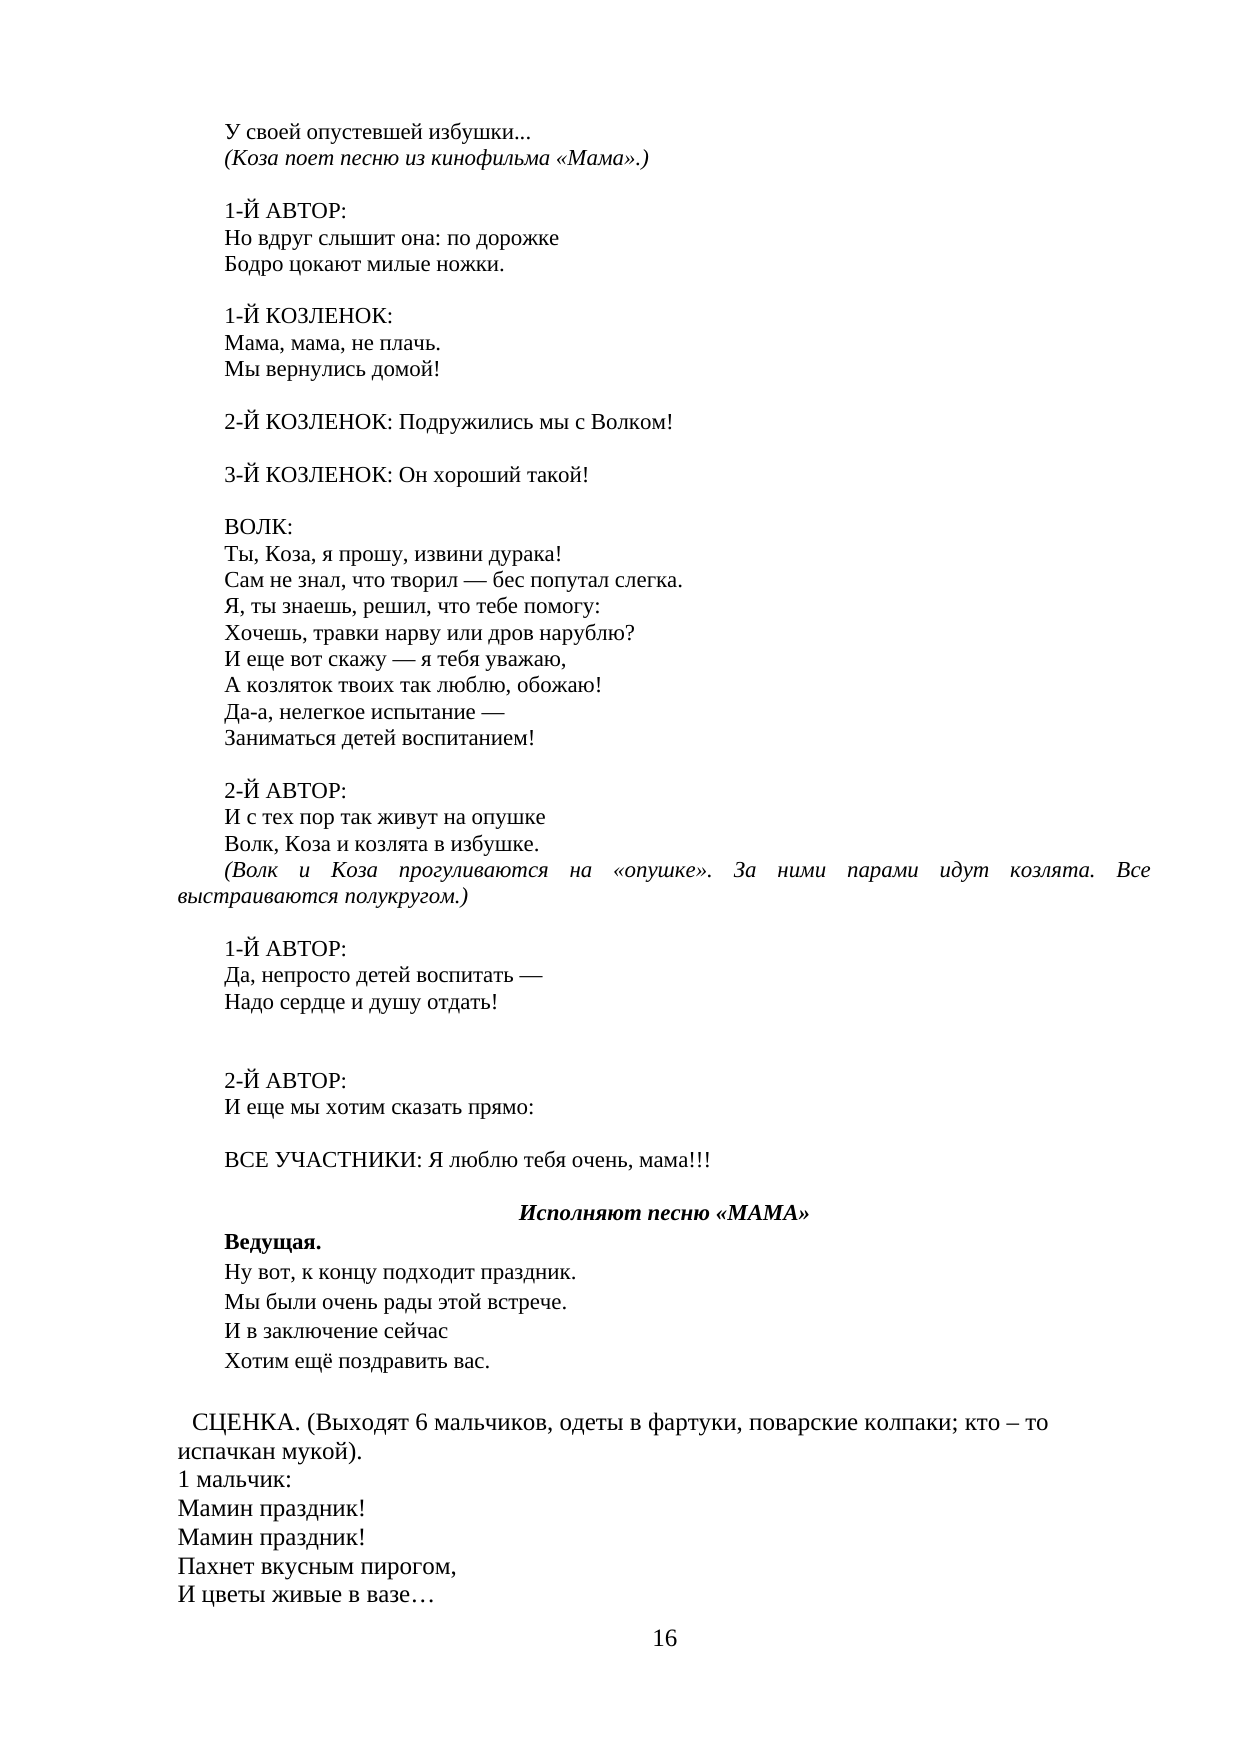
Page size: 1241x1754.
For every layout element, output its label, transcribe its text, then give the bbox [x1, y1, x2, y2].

text 1-Й АВТОР: [177, 197, 1152, 223]
text Ты, Коза, я прошу, извини дурака! [177, 540, 1152, 566]
text Бодро цокают милые ножки. [177, 250, 1152, 276]
text (Коза поет песню из кинофильма «Мама».) [177, 144, 1152, 171]
text Сам не знал, что творил — бес попутал слегка. [177, 566, 1152, 592]
text 1 мальчик: [177, 1464, 1152, 1493]
text И цветы живые в вазе… [177, 1579, 1152, 1608]
text Мы были очень рады этой встрече. [177, 1284, 1152, 1314]
text И в заключение сейчас [177, 1314, 1152, 1344]
text Заниматься детей воспитанием! [177, 724, 1152, 751]
text Мы вернулись домой! [177, 355, 1152, 382]
text И еще вот скажу — я тебя уважаю, [177, 645, 1152, 672]
text Но вдруг слышит она: по дорожке [177, 223, 1152, 250]
text 2-Й АВТОР: [177, 1067, 1152, 1093]
text Да, непросто детей воспитать — [177, 961, 1152, 988]
text Ну вот, к концу подходит праздник. [177, 1255, 1152, 1284]
text Ведущая. [177, 1225, 1152, 1255]
text 1-Й АВТОР: [177, 935, 1152, 961]
text Хотим ещё поздравить вас. [177, 1344, 1152, 1373]
text Да-а, нелегкое испытание — [177, 698, 1152, 724]
text И еще мы хотим сказать прямо: [177, 1093, 1152, 1119]
text А козляток твоих так люблю, обожаю! [177, 672, 1152, 698]
text Пахнет вкусным пирогом, [177, 1551, 1152, 1579]
text 3-Й КОЗЛЕНОК: Он хороший такой! [177, 461, 1152, 487]
text И с тех пор так живут на опушке [177, 803, 1152, 830]
text Хочешь, травки нарву или дров нарублю? [177, 619, 1152, 645]
text ВСЕ УЧАСТНИКИ: Я люблю тебя очень, мама!!! [177, 1146, 1152, 1172]
text 2-Й КОЗЛЕНОК: Подружились мы с Волком! [177, 408, 1152, 434]
text У своей опустевшей избушки... [177, 118, 1152, 144]
text Мама, мама, не плачь. [177, 329, 1152, 355]
text Исполняют песню «МАМА» [177, 1199, 1152, 1225]
text ВОЛК: [177, 513, 1152, 540]
text Мамин праздник! [177, 1522, 1152, 1551]
text 2-Й АВТОР: [177, 777, 1152, 803]
text 1-Й КОЗЛЕНОК: [177, 303, 1152, 329]
text Я, ты знаешь, решил, что тебе помогу: [177, 592, 1152, 619]
text СЦЕНКА. (Выходят 6 мальчиков, одеты в фартуки, поварские колпаки; кто – то испачкан мукой). [177, 1407, 1152, 1464]
text Мамин праздник! [177, 1493, 1152, 1522]
text (Волк и Коза прогуливаются на «опушке». За ними парами идут козлята. Все выстраиваются полукругом.) [177, 856, 1152, 909]
text Надо сердце и душу отдать! [177, 988, 1152, 1014]
text Волк, Коза и козлята в избушке. [177, 830, 1152, 856]
